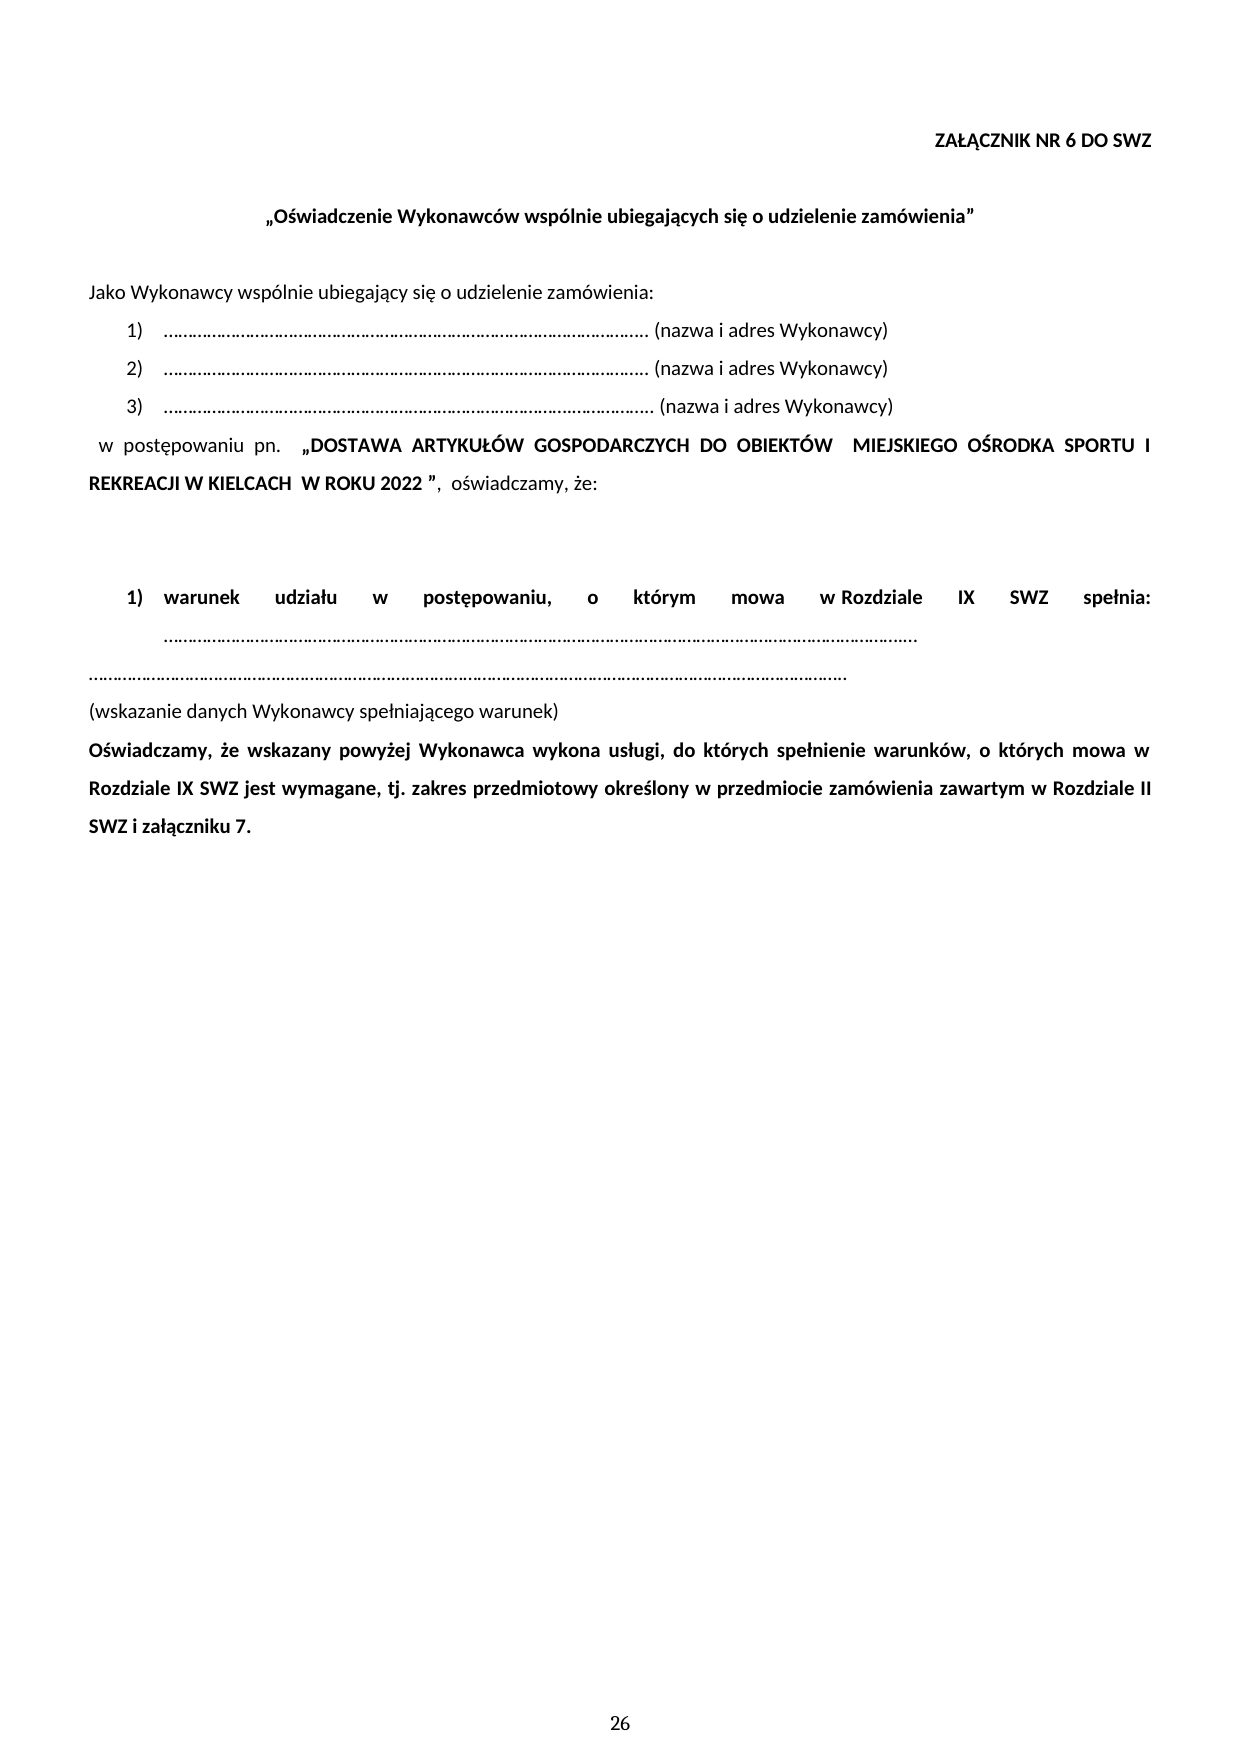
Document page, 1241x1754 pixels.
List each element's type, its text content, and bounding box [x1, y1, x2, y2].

list warunek udziału w postępowaniu, o którym mowa w Rozdziale IX SWZ spełnia: ……………………………………………………………………………………………………………………………………….… [126, 584, 1152, 648]
text ………………………………………………………………………………………………………………………………………….. [89, 661, 1152, 686]
text „Oświadczenie Wykonawców wspólnie ubiegających się o udzielenie zamówienia” [89, 203, 1152, 228]
text Oświadczamy, że wskazany powyżej Wykonawca wykona usługi, do których spełnienie warunków, o których mowa w Rozdziale IX SWZ jest wymagane, tj. zakres przedmiotowy określony w przedmiocie zamówienia zawartym w Rozdziale II SWZ i załączniku 7. [89, 737, 1152, 838]
text ZAŁĄCZNIK NR 6 DO SWZ [89, 127, 1152, 152]
text Jako Wykonawcy wspólnie ubiegający się o udzielenie zamówienia: [89, 279, 1152, 305]
text w postępowaniu pn. „DOSTAWA ARTYKUŁÓW GOSPODARCZYCH DO OBIEKTÓW MIEJSKIEGO OŚRODKA SPORTU I REKREACJI W KIELCACH W ROKU 2022 ”, oświadczamy, że: [89, 432, 1152, 495]
list ……………………………………………………………………………………….. (nazwa i adres Wykonawcy) [126, 317, 1152, 343]
list ………………………………………………………………………….…………….. (nazwa i adres Wykonawcy) [126, 394, 1152, 419]
text (wskazanie danych Wykonawcy spełniającego warunek) [89, 699, 1152, 724]
list ……………………………………………………………………………………….. (nazwa i adres Wykonawcy) [126, 356, 1152, 381]
